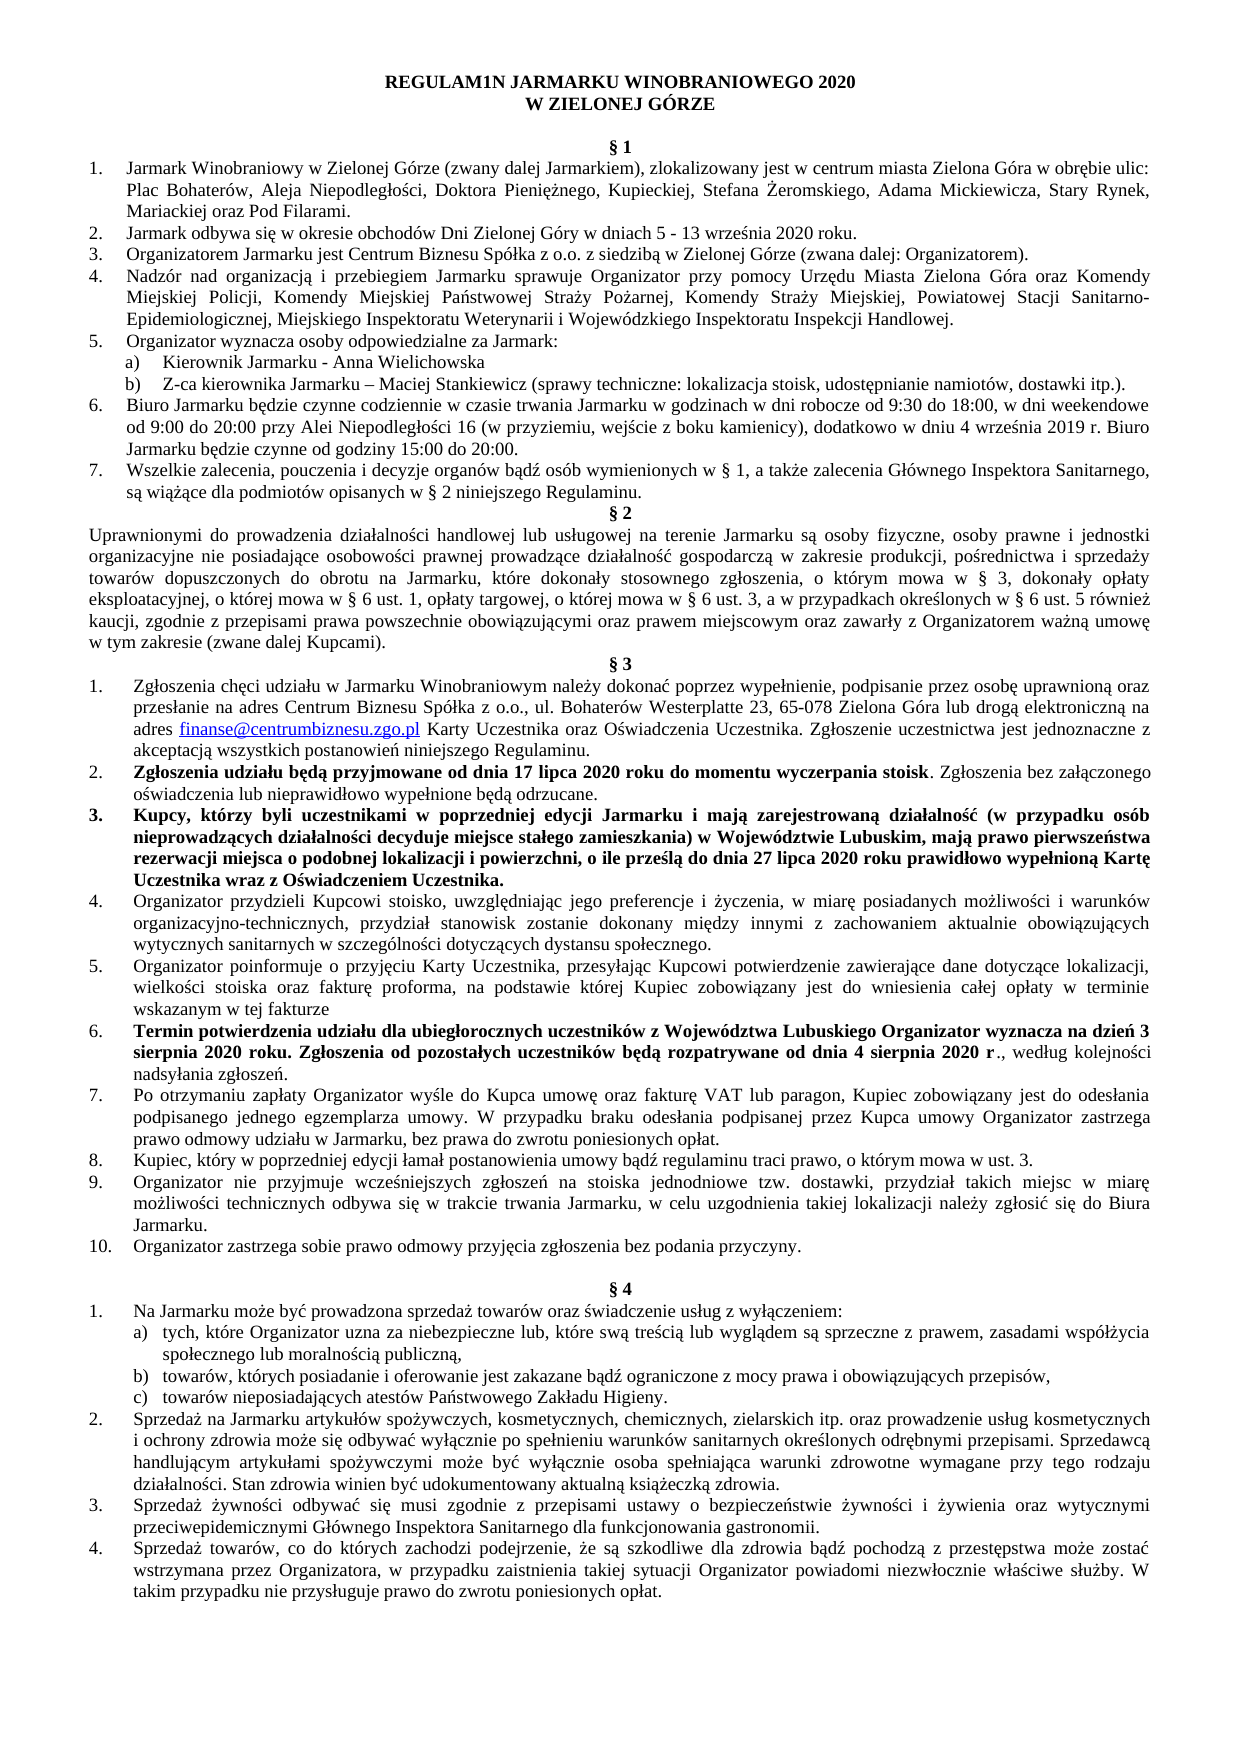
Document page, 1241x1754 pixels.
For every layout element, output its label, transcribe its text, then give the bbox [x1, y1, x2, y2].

text § 2 [89, 502, 1152, 524]
text Uprawnionymi do prowadzenia działalności handlowej lub usługowej na terenie Jarmarku są osoby fizyczne, osoby prawne i jednostki organizacyjne nie posiadające osobowości prawnej prowadzące działalność gospodarczą w zakresie produkcji, pośrednictwa i sprzedaży towarów dopuszczonych do obrotu na Jarmarku, które dokonały stosownego zgłoszenia, o którym mowa w § 3, dokonały opłaty eksploatacyjnej, o której mowa w § 6 ust. 1, opłaty targowej, o której mowa w § 6 ust. 3, a w przypadkach określonych w § 6 ust. 5 również kaucji, zgodnie z przepisami prawa powszechnie obowiązującymi oraz prawem miejscowym oraz zawarły z Organizatorem ważną umowę w tym zakresie (zwane dalej Kupcami). [89, 524, 1152, 653]
list Sprzedaż towarów, co do których zachodzi podejrzenie, że są szkodliwe dla zdrowia bądź pochodzą z przestępstwa może zostać wstrzymana przez Organizatora, w przypadku zaistnienia takiej sytuacji Organizator powiadomi niezwłocznie właściwe służby. W takim przypadku nie przysługuje prawo do zwrotu poniesionych opłat. [89, 1537, 1152, 1602]
list Sprzedaż żywności odbywać się musi zgodnie z przepisami ustawy o bezpieczeństwie żywności i żywienia oraz wytycznymi przeciwepidemicznymi Głównego Inspektora Sanitarnego dla funkcjonowania gastronomii. [89, 1494, 1152, 1537]
list Kierownik Jarmarku - Anna Wielichowska [125, 351, 1152, 373]
list Sprzedaż na Jarmarku artykułów spożywczych, kosmetycznych, chemicznych, zielarskich itp. oraz prowadzenie usług kosmetycznych i ochrony zdrowia może się odbywać wyłącznie po spełnieniu warunków sanitarnych określonych odrębnymi przepisami. Sprzedawcą handlującym artykułami spożywczymi może być wyłącznie osoba spełniająca warunki zdrowotne wymagane przy tego rodzaju działalności. Stan zdrowia winien być udokumentowany aktualną książeczką zdrowia. [89, 1408, 1152, 1494]
list Termin potwierdzenia udziału dla ubiegłorocznych uczestników z Województwa Lubuskiego Organizator wyznacza na dzień 3 sierpnia 2020 roku. Zgłoszenia od pozostałych uczestników będą rozpatrywane od dnia 4 sierpnia 2020 r., według kolejności nadsyłania zgłoszeń. [89, 1019, 1152, 1084]
list towarów, których posiadanie i oferowanie jest zakazane bądź ograniczone z mocy prawa i obowiązujących przepisów, [133, 1364, 1152, 1386]
list Zgłoszenia chęci udziału w Jarmarku Winobraniowym należy dokonać poprzez wypełnienie, podpisanie przez osobę uprawnioną oraz przesłanie na adres Centrum Biznesu Spółka z o.o., ul. Bohaterów Westerplatte 23, 65-078 Zielona Góra lub drogą elektroniczną na adres finanse@centrumbiznesu.zgo.pl Karty Uczestnika oraz Oświadczenia Uczestnika. Zgłoszenie uczestnictwa jest jednoznaczne z akceptacją wszystkich postanowień niniejszego Regulaminu. [89, 674, 1152, 761]
list Nadzór nad organizacją i przebiegiem Jarmarku sprawuje Organizator przy pomocy Urzędu Miasta Zielona Góra oraz Komendy Miejskiej Policji, Komendy Miejskiej Państwowej Straży Pożarnej, Komendy Straży Miejskiej, Powiatowej Stacji Sanitarno-Epidemiologicznej, Miejskiego Inspektoratu Weterynarii i Wojewódzkiego Inspektoratu Inspekcji Handlowej. [89, 265, 1152, 329]
text § 4 [89, 1278, 1152, 1300]
list Organizator nie przyjmuje wcześniejszych zgłoszeń na stoiska jednodniowe tzw. dostawki, przydział takich miejsc w miarę możliwości technicznych odbywa się w trakcie trwania Jarmarku, w celu uzgodnienia takiej lokalizacji należy zgłosić się do Biura Jarmarku. [89, 1171, 1152, 1235]
list Po otrzymaniu zapłaty Organizator wyśle do Kupca umowę oraz fakturę VAT lub paragon, Kupiec zobowiązany jest do odesłania podpisanego jednego egzemplarza umowy. W przypadku braku odesłania podpisanej przez Kupca umowy Organizator zastrzega prawo odmowy udziału w Jarmarku, bez prawa do zwrotu poniesionych opłat. [89, 1084, 1152, 1149]
list Wszelkie zalecenia, pouczenia i decyzje organów bądź osób wymienionych w § 1, a także zalecenia Głównego Inspektora Sanitarnego, są wiążące dla podmiotów opisanych w § 2 niniejszego Regulaminu. [89, 459, 1152, 502]
list Organizator zastrzega sobie prawo odmowy przyjęcia zgłoszenia bez podania przyczyny. [89, 1235, 1152, 1257]
list Z-ca kierownika Jarmarku – Maciej Stankiewicz (sprawy techniczne: lokalizacja stoisk, udostępnianie namiotów, dostawki itp.). [125, 373, 1152, 394]
text § 3 [89, 653, 1152, 674]
list Jarmark Winobraniowy w Zielonej Górze (zwany dalej Jarmarkiem), zlokalizowany jest w centrum miasta Zielona Góra w obrębie ulic: Plac Bohaterów, Aleja Niepodległości, Doktora Pieniężnego, Kupieckiej, Stefana Żeromskiego, Adama Mickiewicza, Stary Rynek, Mariackiej oraz Pod Filarami. [89, 157, 1152, 222]
list Biuro Jarmarku będzie czynne codziennie w czasie trwania Jarmarku w godzinach w dni robocze od 9:30 do 18:00, w dni weekendowe od 9:00 do 20:00 przy Alei Niepodległości 16 (w przyziemiu, wejście z boku kamienicy), dodatkowo w dniu 4 września 2019 r. Biuro Jarmarku będzie czynne od godziny 15:00 do 20:00. [89, 394, 1152, 459]
text § 1 [89, 136, 1152, 157]
list Kupcy, którzy byli uczestnikami w poprzedniej edycji Jarmarku i mają zarejestrowaną działalność (w przypadku osób nieprowadzących działalności decyduje miejsce stałego zamieszkania) w Województwie Lubuskim, mają prawo pierwszeństwa rezerwacji miejsca o podobnej lokalizacji i powierzchni, o ile prześlą do dnia 27 lipca 2020 roku prawidłowo wypełnioną Kartę Uczestnika wraz z Oświadczeniem Uczestnika. [89, 804, 1152, 890]
list Zgłoszenia udziału będą przyjmowane od dnia 17 lipca 2020 roku do momentu wyczerpania stoisk. Zgłoszenia bez załączonego oświadczenia lub nieprawidłowo wypełnione będą odrzucane. [89, 761, 1152, 804]
text W ZIELONEJ GÓRZE [89, 92, 1152, 114]
list Organizator wyznacza osoby odpowiedzialne za Jarmark: [89, 329, 1152, 351]
list Jarmark odbywa się w okresie obchodów Dni Zielonej Góry w dniach 5 - 13 września 2020 roku. [89, 222, 1152, 243]
list Organizator przydzieli Kupcowi stoisko, uwzględniając jego preferencje i życzenia, w miarę posiadanych możliwości i warunków organizacyjno-technicznych, przydział stanowisk zostanie dokonany między innymi z zachowaniem aktualnie obowiązujących wytycznych sanitarnych w szczególności dotyczących dystansu społecznego. [89, 890, 1152, 955]
list Organizatorem Jarmarku jest Centrum Biznesu Spółka z o.o. z siedzibą w Zielonej Górze (zwana dalej: Organizatorem). [89, 243, 1152, 265]
list tych, które Organizator uzna za niebezpieczne lub, które swą treścią lub wyglądem są sprzeczne z prawem, zasadami współżycia społecznego lub moralnością publiczną, [133, 1321, 1152, 1364]
list Kupiec, który w poprzedniej edycji łamał postanowienia umowy bądź regulaminu traci prawo, o którym mowa w ust. 3. [89, 1149, 1152, 1171]
list Organizator poinformuje o przyjęciu Karty Uczestnika, przesyłając Kupcowi potwierdzenie zawierające dane dotyczące lokalizacji, wielkości stoiska oraz fakturę proforma, na podstawie której Kupiec zobowiązany jest do wniesienia całej opłaty w terminie wskazanym w tej fakturze [89, 955, 1152, 1019]
list Na Jarmarku może być prowadzona sprzedaż towarów oraz świadczenie usług z wyłączeniem: [89, 1300, 1152, 1321]
list towarów nieposiadających atestów Państwowego Zakładu Higieny. [133, 1386, 1152, 1408]
text REGULAM1N JARMARKU WINOBRANIOWEGO 2020 [89, 71, 1152, 92]
